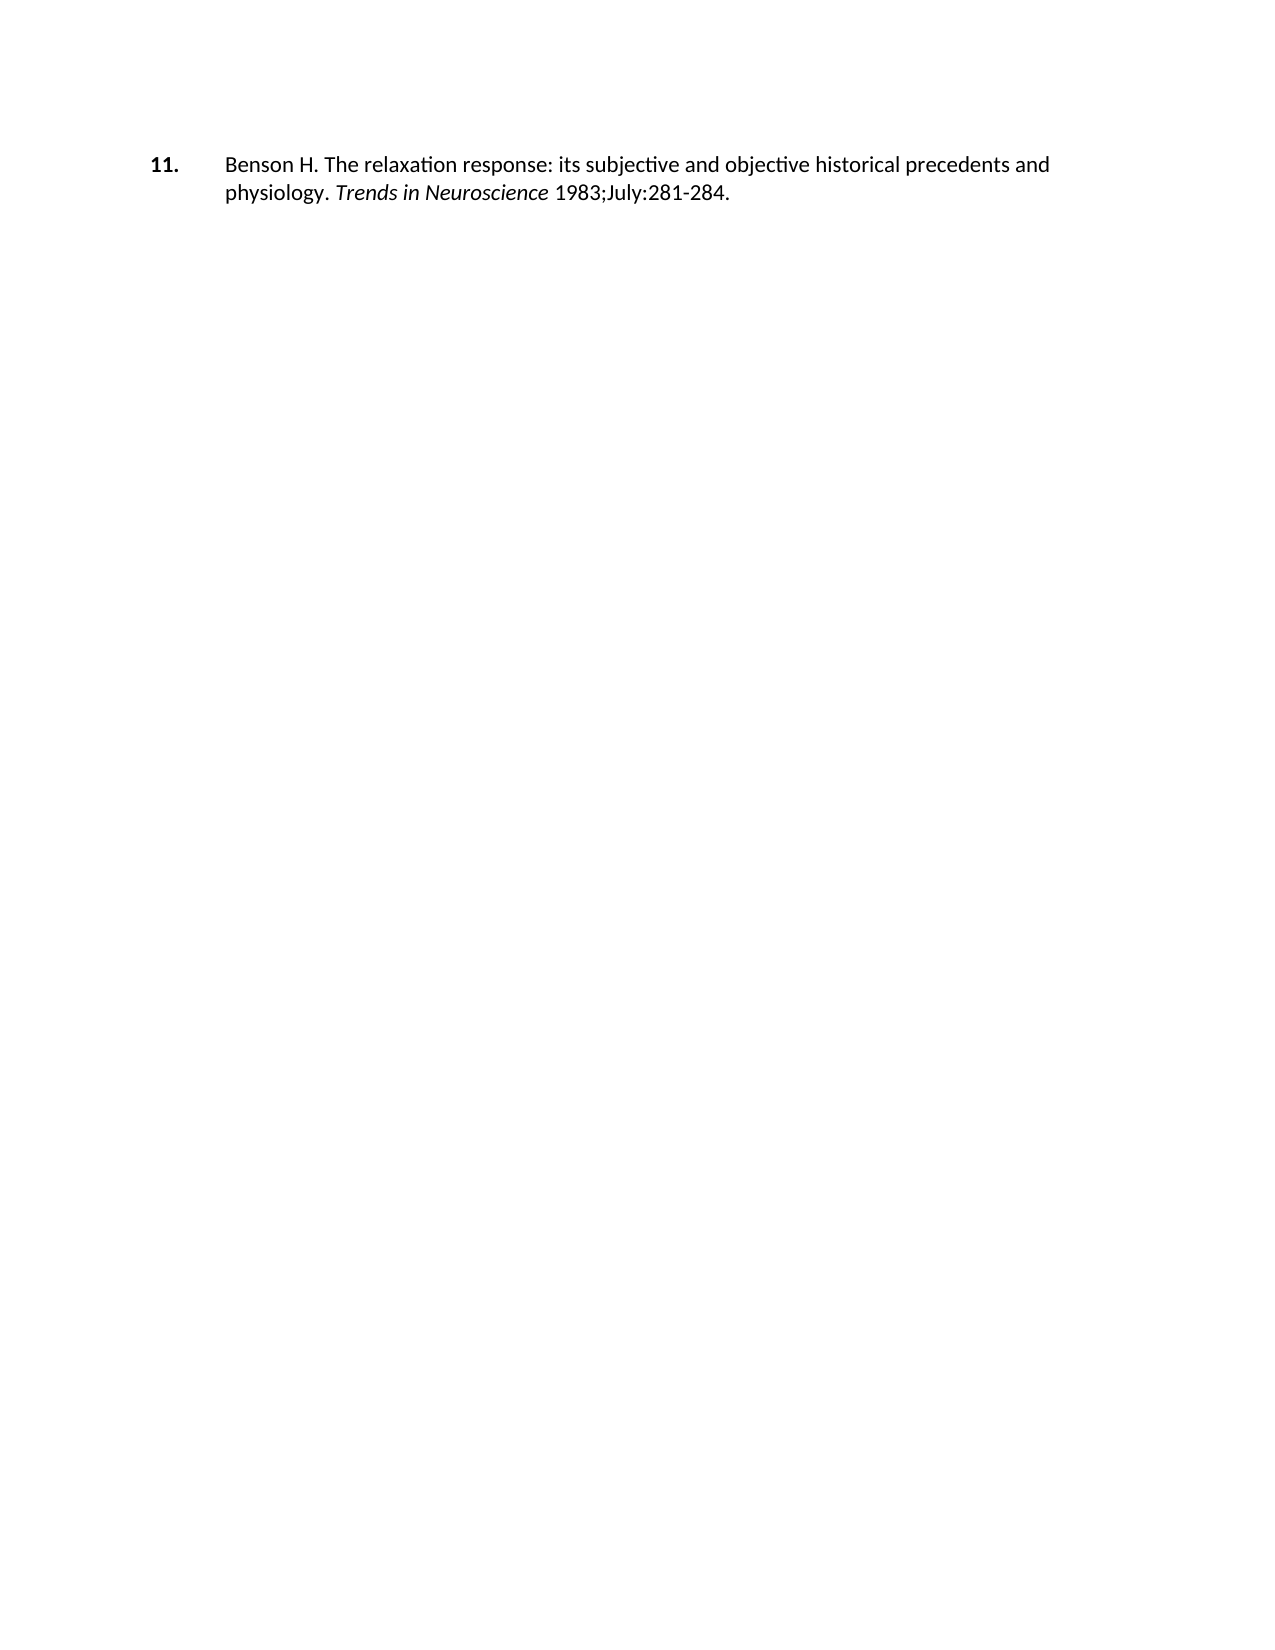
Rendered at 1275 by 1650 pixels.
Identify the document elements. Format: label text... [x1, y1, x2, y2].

text 11. Benson H. The relaxation response: its subjective and objective historical precedents and physiology. Trends in Neuroscience 1983;July:281-284. [150, 150, 1125, 206]
